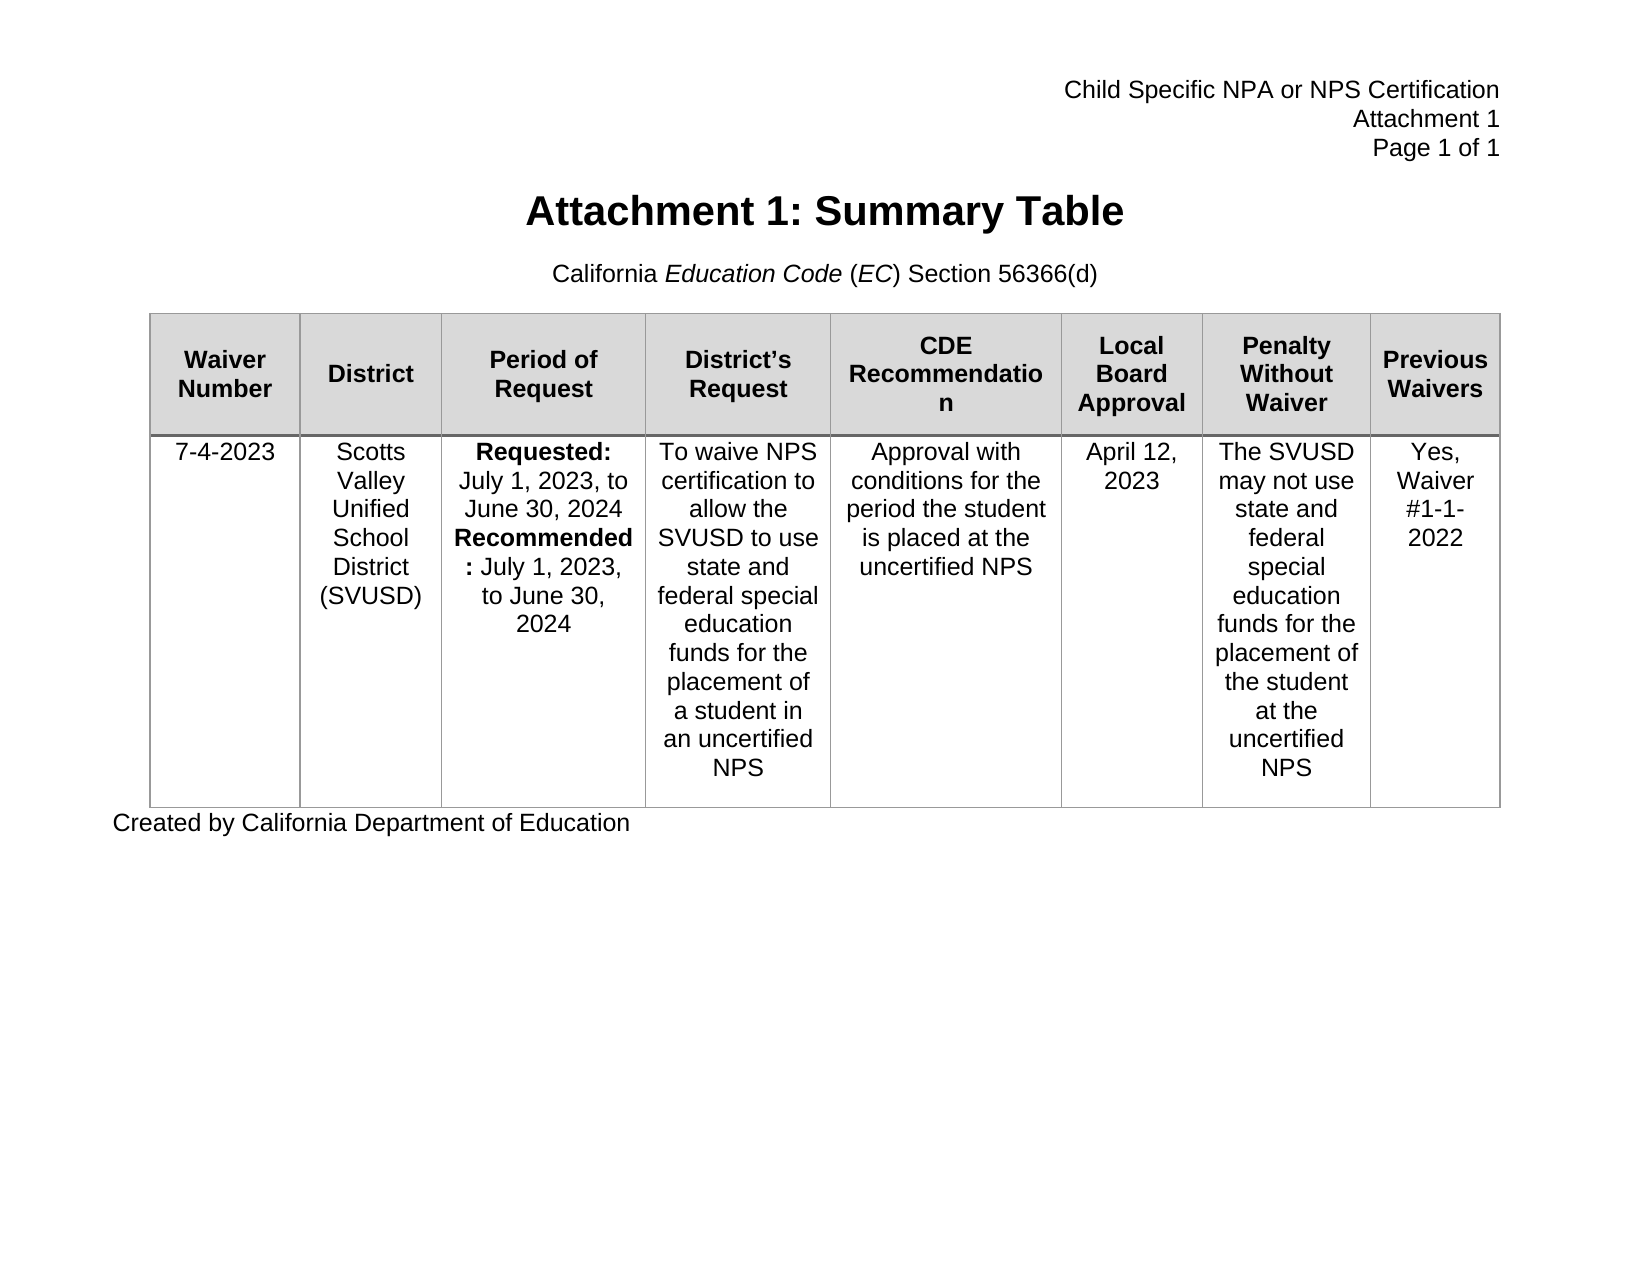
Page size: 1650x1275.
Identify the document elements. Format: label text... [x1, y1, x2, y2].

table_cell Requested: July 1, 2023, to June 30, 2024 Recommended: July 1, 2023, to June 30, 2024 [442, 437, 645, 807]
text California Education Code (EC) Section 56366(d) [150, 259, 1500, 288]
table_cell Approval with conditions for the period the student is placed at the uncertified NPS [831, 437, 1061, 807]
table_header District [301, 314, 441, 434]
table_header Waiver Number [151, 314, 299, 434]
table_header District’s Request [646, 314, 830, 434]
table_header Penalty Without Waiver [1203, 314, 1370, 434]
subtitle Attachment 1: Summary Table [150, 186, 1500, 234]
table_cell To waive NPS certification to allow the SVUSD to use state and federal special education funds for the placement of a student in an uncertified NPS [646, 437, 830, 807]
table_cell 7-4-2023 [151, 437, 299, 807]
table_header Previous Waivers [1371, 314, 1499, 434]
table_cell The SVUSD may not use state and federal special education funds for the placement of the student at the uncertified NPS [1203, 437, 1370, 807]
table_cell Yes, Waiver #1-1-2022 [1371, 437, 1499, 807]
table_cell Scotts Valley Unified School District (SVUSD) [301, 437, 441, 807]
table_header CDE Recommendation [831, 314, 1061, 434]
table_header Period of Request [442, 314, 645, 434]
table_cell April 12, 2023 [1062, 437, 1202, 807]
table_header Local Board Approval [1062, 314, 1202, 434]
text Created by California Department of Education [112, 808, 1500, 837]
